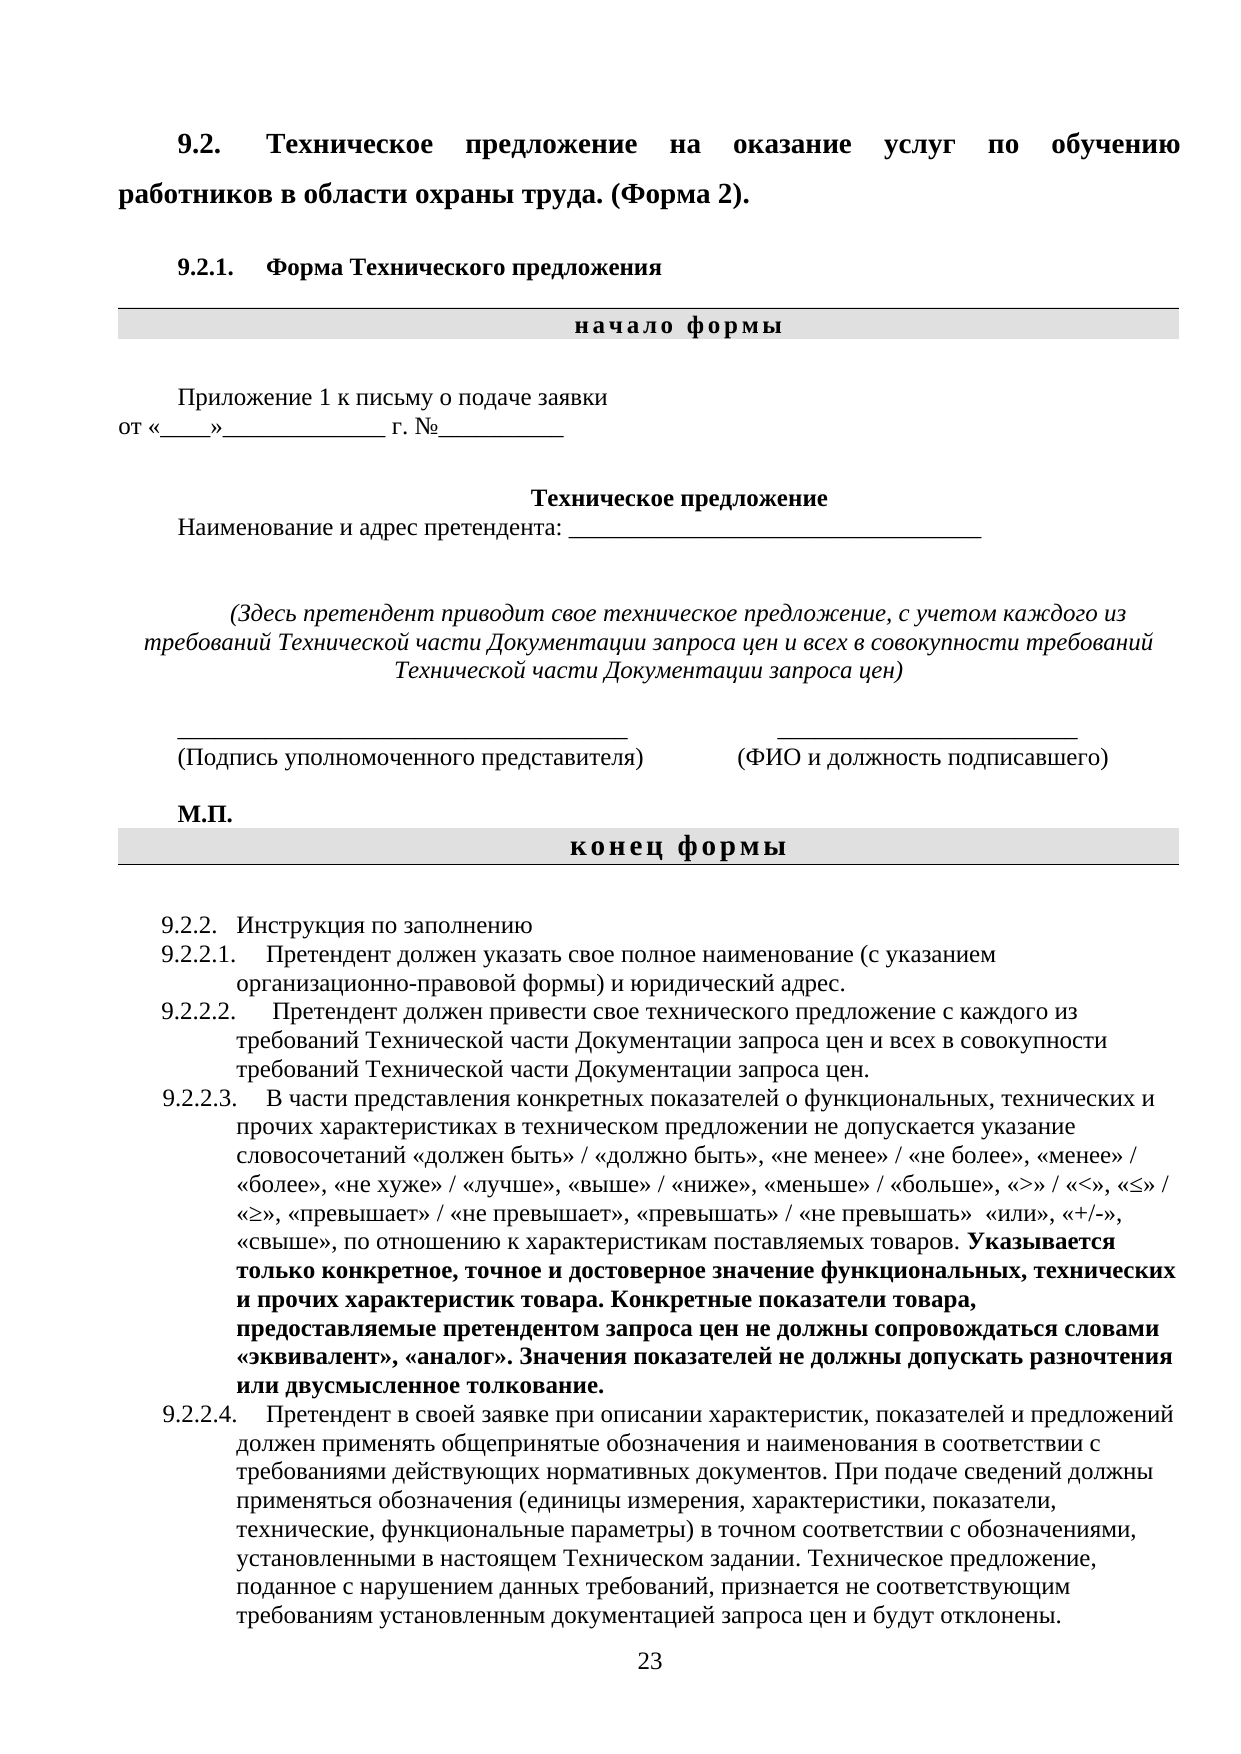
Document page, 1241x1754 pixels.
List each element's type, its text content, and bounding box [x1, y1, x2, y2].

list Претендент должен указать свое полное наименование (с указанием организационно-правовой формы) и юридический адрес. [161, 939, 1181, 996]
text ____________________________________ ________________________ [118, 713, 1181, 742]
list Техническое предложение на оказание услуг по обучению работников в области охраны труда. (Форма 2). [118, 126, 1181, 210]
list Претендент в своей заявке при описании характеристик, показателей и предложений должен применять общепринятые обозначения и наименования в соответствии с требованиями действующих нормативных документов. При подаче сведений должны применяться обозначения (единицы измерения, характеристики, показатели, технические, функциональные параметры) в точном соответствии с обозначениями, установленными в настоящем Техническом задании. Техническое предложение, поданное с нарушением данных требований, признается не соответствующим требованиям установленным документацией запроса цен и будут отклонены. [162, 1399, 1181, 1629]
list Претендент должен привести свое технического предложение с каждого из требований Технической части Документации запроса цен и всех в совокупности требований Технической части Документации запроса цен. [161, 996, 1181, 1083]
text Приложение 1 к письму о подаче заявки от «____»_____________ г. №__________ [118, 382, 1181, 440]
list В части представления конкретных показателей о функциональных, технических и прочих характеристиках в техническом предложении не допускается указание словосочетаний «должен быть» / «должно быть», «не менее» / «не более», «менее» / «более», «не хуже» / «лучше», «выше» / «ниже», «меньше» / «больше», «>» / «<», «≤» / «≥», «превышает» / «не превышает», «превышать» / «не превышать» «или», «+/-», «свыше», по отношению к характеристикам поставляемых товаров. Указывается только конкретное, точное и достоверное значение функциональных, технических и прочих характеристик товара. Конкретные показатели товара, предоставляемые претендентом запроса цен не должны сопровождаться словами «эквивалент», «аналог». Значения показателей не должны допускать разночтения или двусмысленное толкование. [162, 1083, 1181, 1399]
text (Здесь претендент приводит свое техническое предложение, с учетом каждого из требований Технической части Документации запроса цен и всех в совокупности требований Технической части Документации запроса цен) [118, 598, 1181, 684]
text Наименование и адрес претендента: _________________________________ [118, 512, 1181, 541]
list Инструкция по заполнению [161, 910, 1181, 939]
list Форма Технического предложения [118, 252, 1181, 281]
text начало формы [118, 309, 1179, 339]
text М.П. [118, 799, 1181, 828]
text (Подпись уполномоченного представителя) (ФИО и должность подписавшего) [118, 742, 1181, 771]
text Техническое предложение [118, 483, 1181, 512]
text конец формы [118, 828, 1179, 864]
